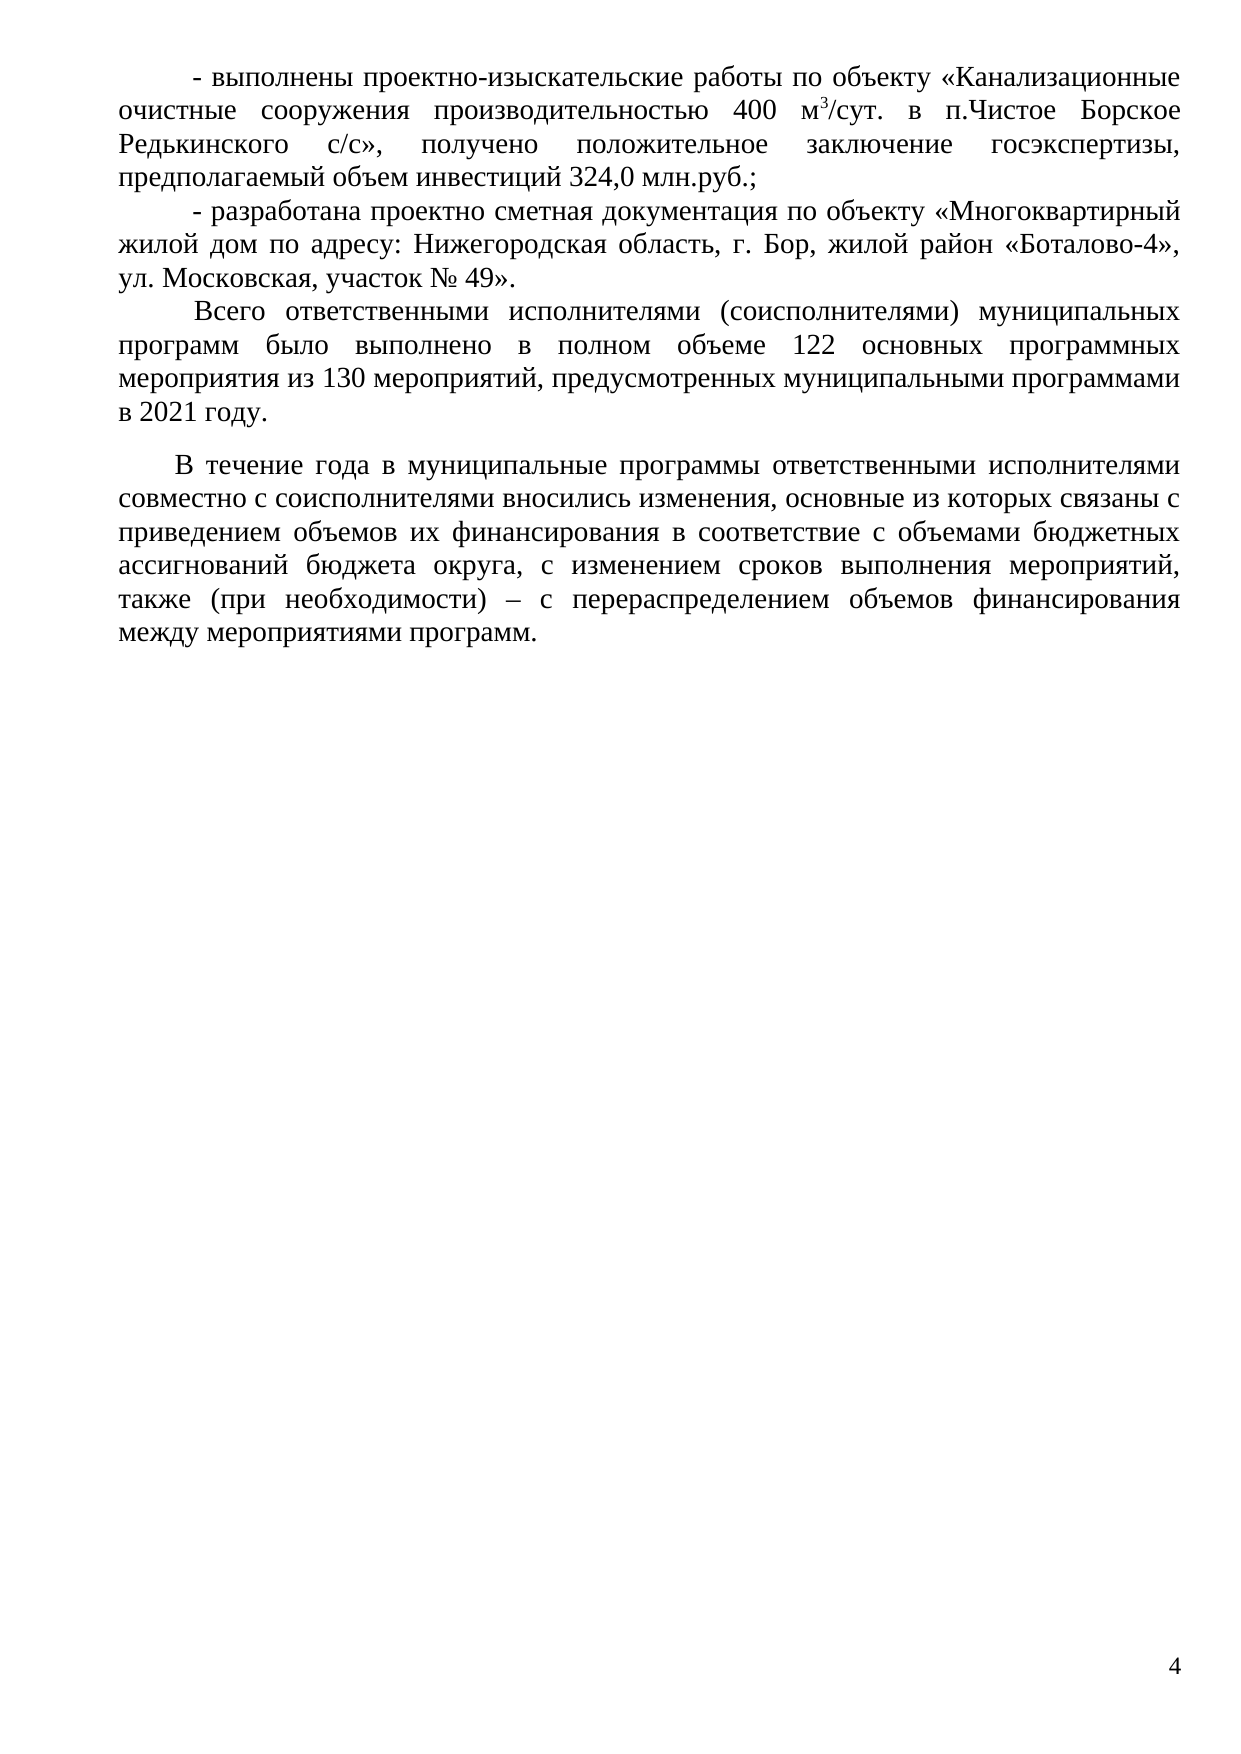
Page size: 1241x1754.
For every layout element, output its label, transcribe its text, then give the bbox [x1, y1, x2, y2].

text - разработана проектно сметная документация по объекту «Многоквартирный жилой дом по адресу: Нижегородская область, г. Бор, жилой район «Боталово-4», ул. Московская, участок № 49». [118, 193, 1181, 293]
text - выполнены проектно-изыскательские работы по объекту «Канализационные очистные сооружения производительностью 400 м3/сут. в п.Чистое Борское Редькинского с/с», получено положительное заключение госэкспертизы, предполагаемый объем инвестиций 324,0 млн.руб.; [118, 59, 1181, 193]
text Всего ответственными исполнителями (соисполнителями) муниципальных программ было выполнено в полном объеме 122 основных программных мероприятия из 130 мероприятий, предусмотренных муниципальными программами в 2021 году. [118, 293, 1181, 428]
text В течение года в муниципальные программы ответственными исполнителями совместно с соисполнителями вносились изменения, основные из которых связаны с приведением объемов их финансирования в соответствие с объемами бюджетных ассигнований бюджета округа, с изменением сроков выполнения мероприятий, также (при необходимости) – с перераспределением объемов финансирования между мероприятиями программ. [118, 447, 1181, 648]
